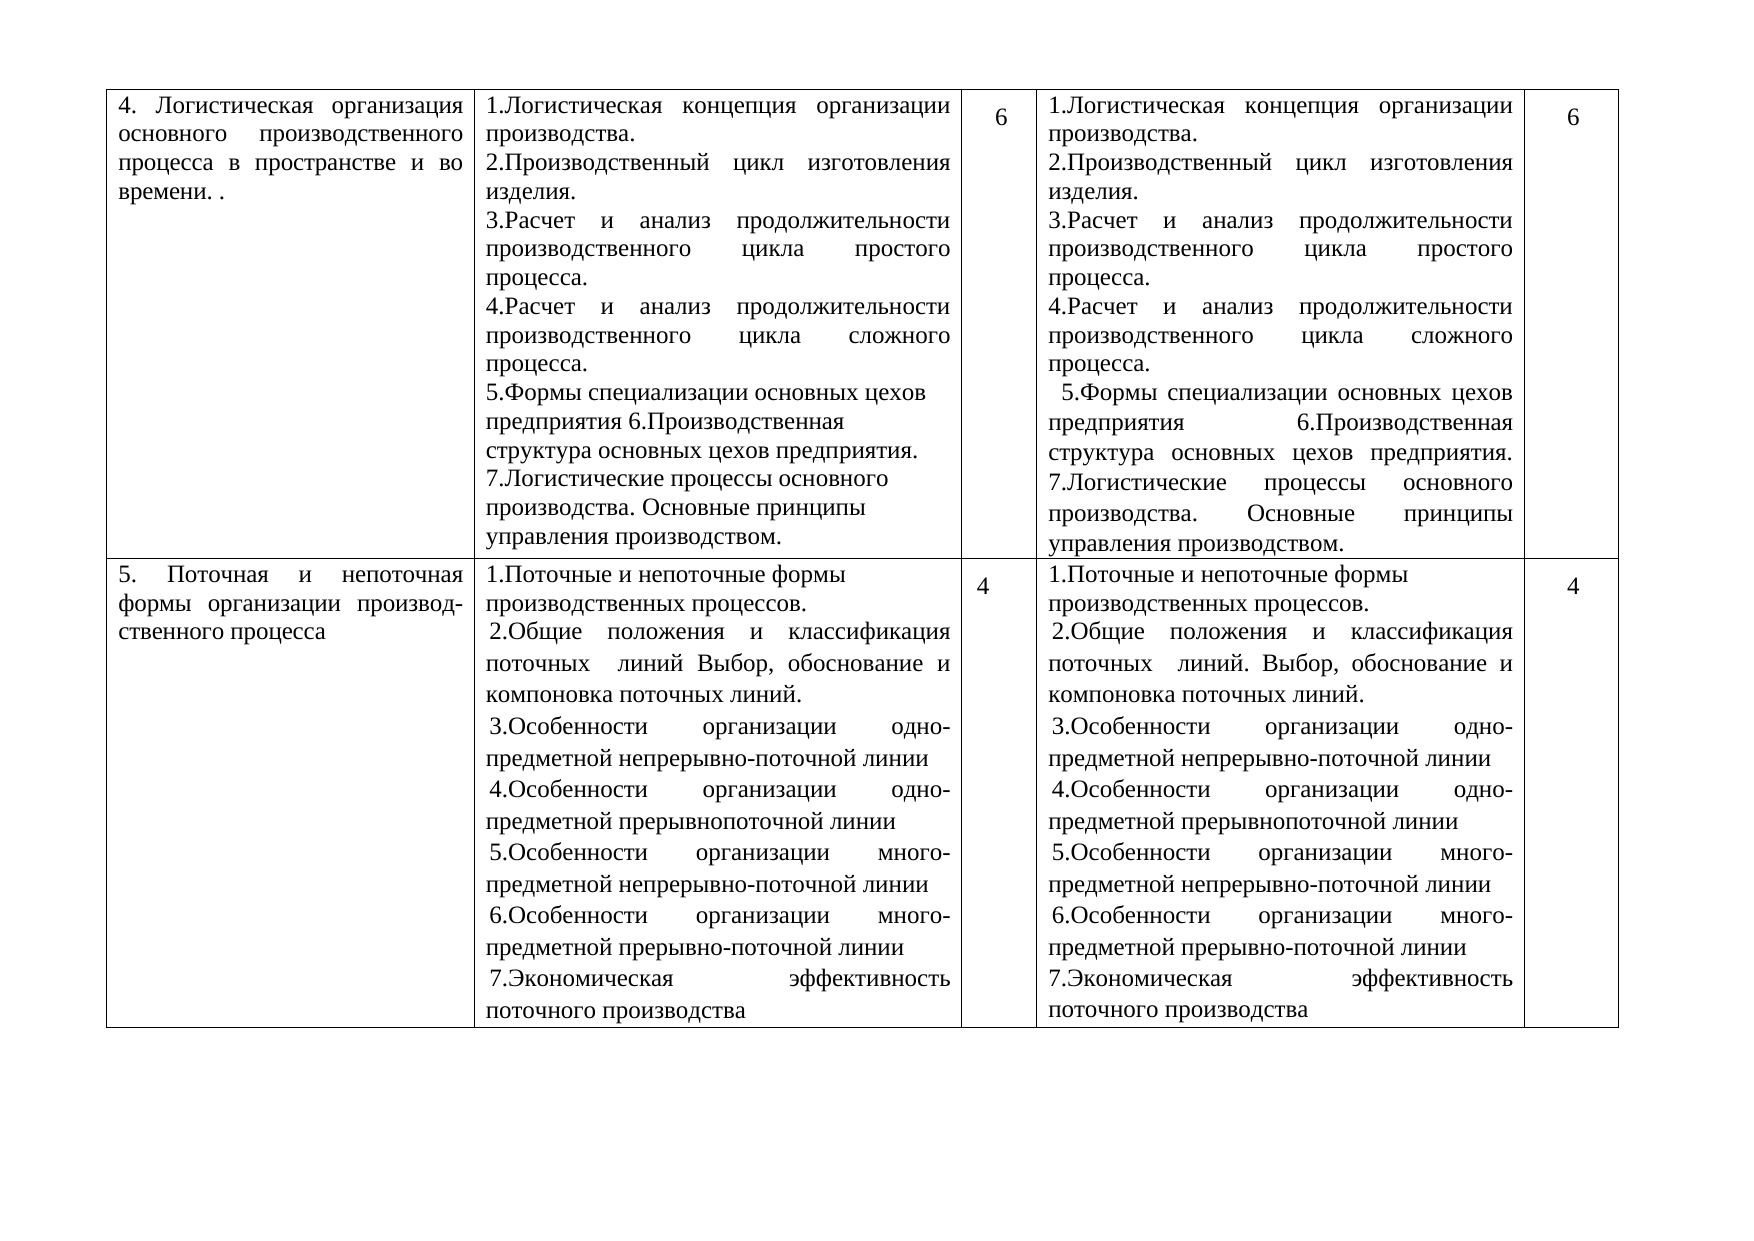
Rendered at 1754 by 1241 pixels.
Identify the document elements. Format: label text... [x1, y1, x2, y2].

table_cell 6 [962, 90, 1036, 558]
table_cell 4. Логистическая организация основного производственного процесса в пространстве и во времени. . [107, 90, 474, 558]
table_cell 5. Поточная и непоточная формы организации производ-ственного процесса [107, 559, 474, 1027]
table_cell 1.Логистическая концепция организации производства. 2.Производственный цикл изготовления изделия. 3.Расчет и анализ продолжительности производственного цикла простого процесса. 4.Расчет и анализ продолжительности производственного цикла сложного процесса. 5.Формы специализации основных цехов предприятия 6.Производственная структура основных цехов предприятия. 7.Логистические процессы основного производства. Основные принципы управления производством. [475, 90, 961, 558]
table_cell 1.Логистическая концепция организации производства. 2.Производственный цикл изготовления изделия. 3.Расчет и анализ продолжительности производственного цикла простого процесса. 4.Расчет и анализ продолжительности производственного цикла сложного процесса. 5.Формы специализации основных цехов предприятия 6.Производственная структура основных цехов предприятия. 7.Логистические процессы основного производства. Основные принципы управления производством. [1037, 90, 1524, 558]
table_cell 1.Поточные и непоточные формы производственных процессов. 2.Общие положения и классификация поточных линий Выбор, обоснование и компоновка поточных линий. 3.Особенности организации одно-предметной непрерывно-поточной линии 4.Особенности организации одно-предметной прерывнопоточной линии 5.Особенности организации много-предметной непрерывно-поточной линии 6.Особенности организации много-предметной прерывно-поточной линии 7.Экономическая эффективность поточного производства [475, 559, 961, 1027]
table_cell 6 [1525, 90, 1618, 558]
table_cell 1.Поточные и непоточные формы производственных процессов. 2.Общие положения и классификация поточных линий. Выбор, обоснование и компоновка поточных линий. 3.Особенности организации одно-предметной непрерывно-поточной линии 4.Особенности организации одно-предметной прерывнопоточной линии 5.Особенности организации много-предметной непрерывно-поточной линии 6.Особенности организации много-предметной прерывно-поточной линии 7.Экономическая эффективность поточного производства [1037, 559, 1524, 1027]
table_cell 4 [962, 559, 1036, 1027]
table_cell 4 [1525, 559, 1618, 1027]
